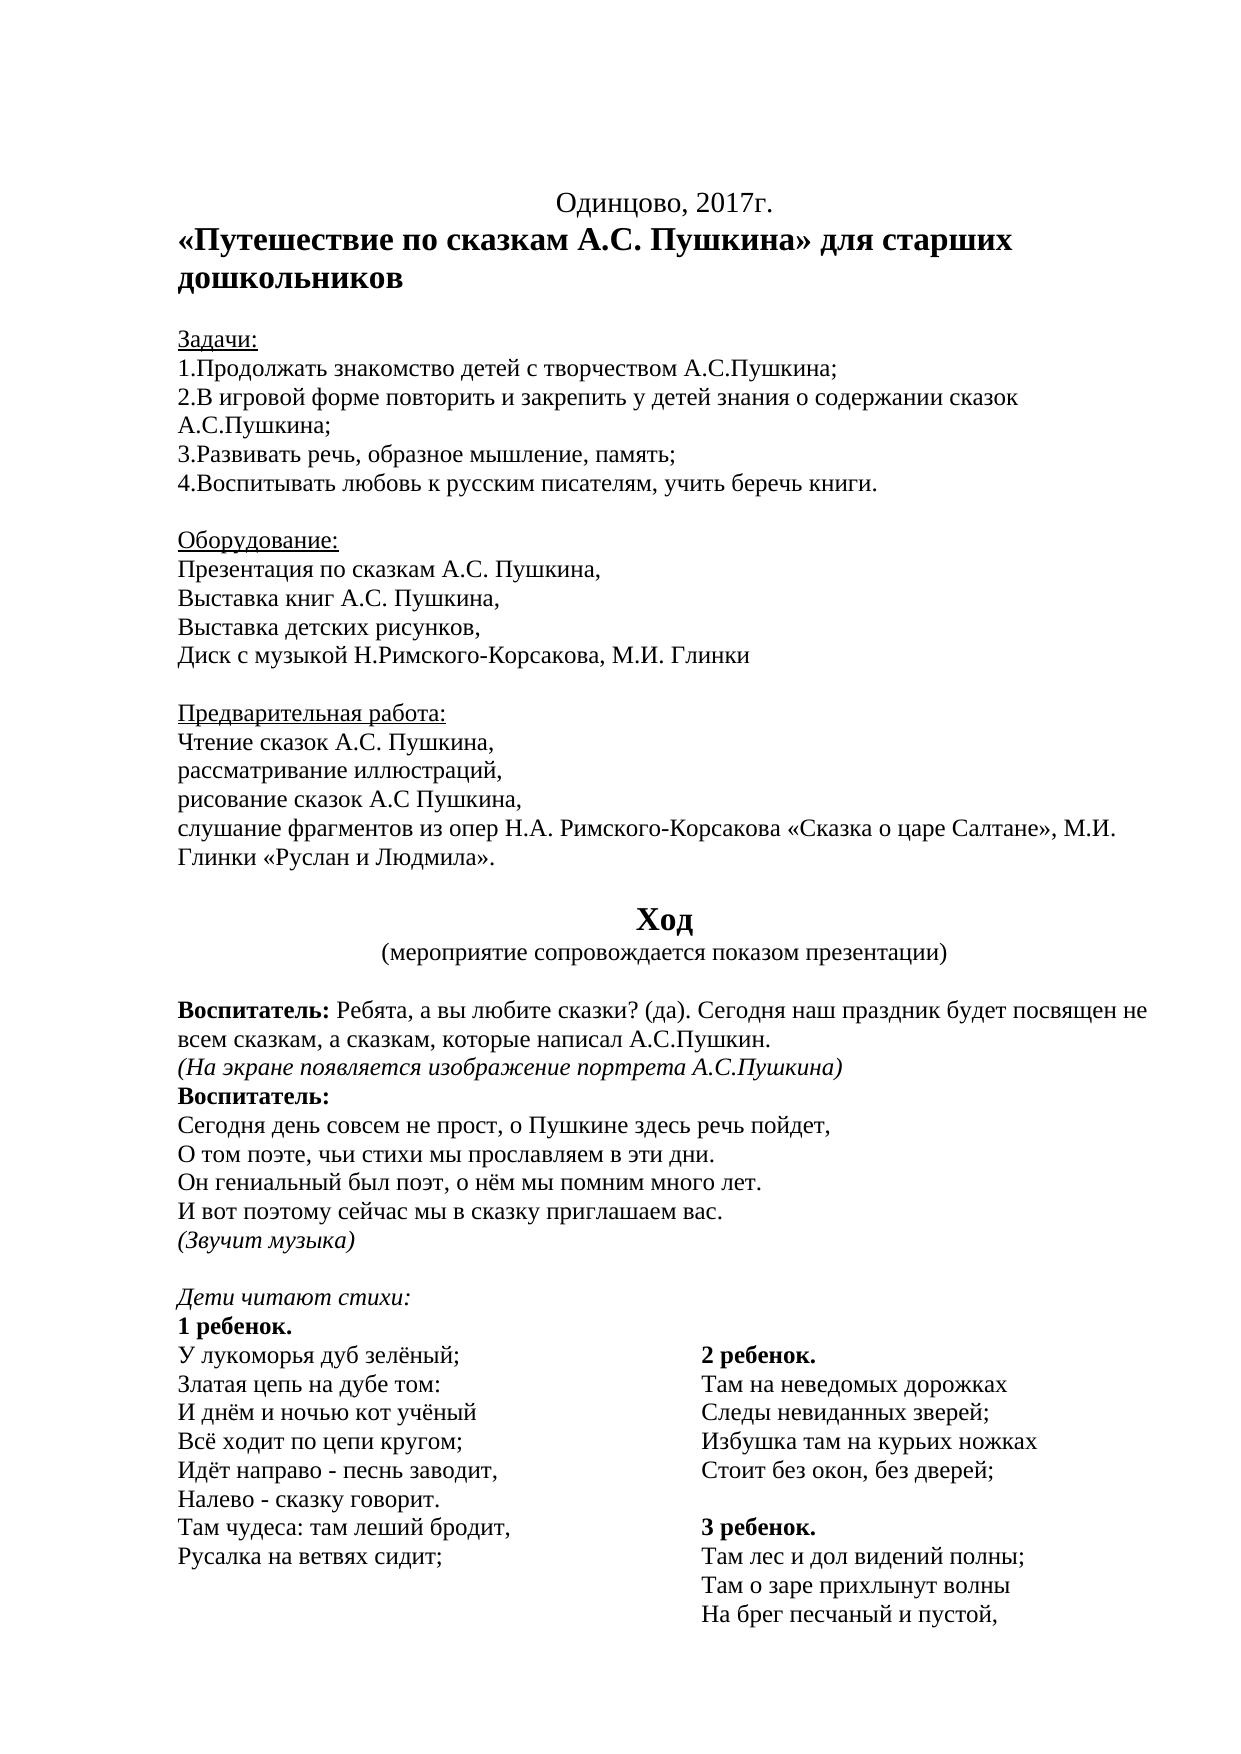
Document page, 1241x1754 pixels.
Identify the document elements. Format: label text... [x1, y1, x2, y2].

text «Путешествие по сказкам А.С. Пушкина» для старших дошкольников [177, 219, 1152, 295]
text Ход [177, 899, 1152, 937]
text Сегодня день совсем не прост, о Пушкине здесь речь пойдет, О том поэте, чьи стихи мы прославляем в эти дни. Он гениальный был поэт, о нём мы помним много лет. И вот поэтому сейчас мы в сказку приглашаем вас. (Звучит музыка) [177, 1110, 1152, 1254]
text (мероприятие сопровождается показом презентации) [177, 937, 1152, 966]
text 1 ребенок. [177, 1311, 627, 1340]
text Воспитатель: Ребята, а вы любите сказки? (да). Сегодня наш праздник будет посвящен не всем сказкам, а сказкам, которые написал А.С.Пушкин. (На экране появляется изображение портрета А.С.Пушкина) Воспитатель: [177, 995, 1152, 1110]
text Дети читают стихи: [177, 1254, 1152, 1311]
text 2 ребенок. [701, 1311, 1152, 1369]
text Задачи: 1.Продолжать знакомство детей с творчеством А.С.Пушкина; 2.В игровой форме повторить и закрепить у детей знания о содержании сказок А.С.Пушкина; 3.Развивать речь, образное мышление, память; 4.Воспитывать любовь к русским писателям, учить беречь книги. Оборудование: Презентация по сказкам А.С. Пушкина, Выставка книг А.С. Пушкина, Выставка детских рисунков, Диск с музыкой Н.Римского-Корсакова, М.И. Глинки Предварительная работа: Чтение сказок А.С. Пушкина, рассматривание иллюстраций, рисование сказок А.С Пушкина, слушание фрагментов из опер Н.А. Римского-Корсакова «Сказка о царе Салтане», М.И. Глинки «Руслан и Людмила». [177, 324, 1152, 870]
text Одинцово, 2017г. [177, 185, 1152, 219]
text У лукоморья дуб зелёный; Златая цепь на дубе том: И днём и ночью кот учёный Всё ходит по цепи кругом; Идёт направо - песнь заводит, Налево - сказку говорит. Там чудеса: там леший бродит, Русалка на ветвях сидит; [177, 1340, 627, 1598]
text Там на неведомых дорожках Следы невиданных зверей; Избушка там на курьих ножках Стоит без окон, без дверей; 3 ребенок. [701, 1369, 1152, 1541]
